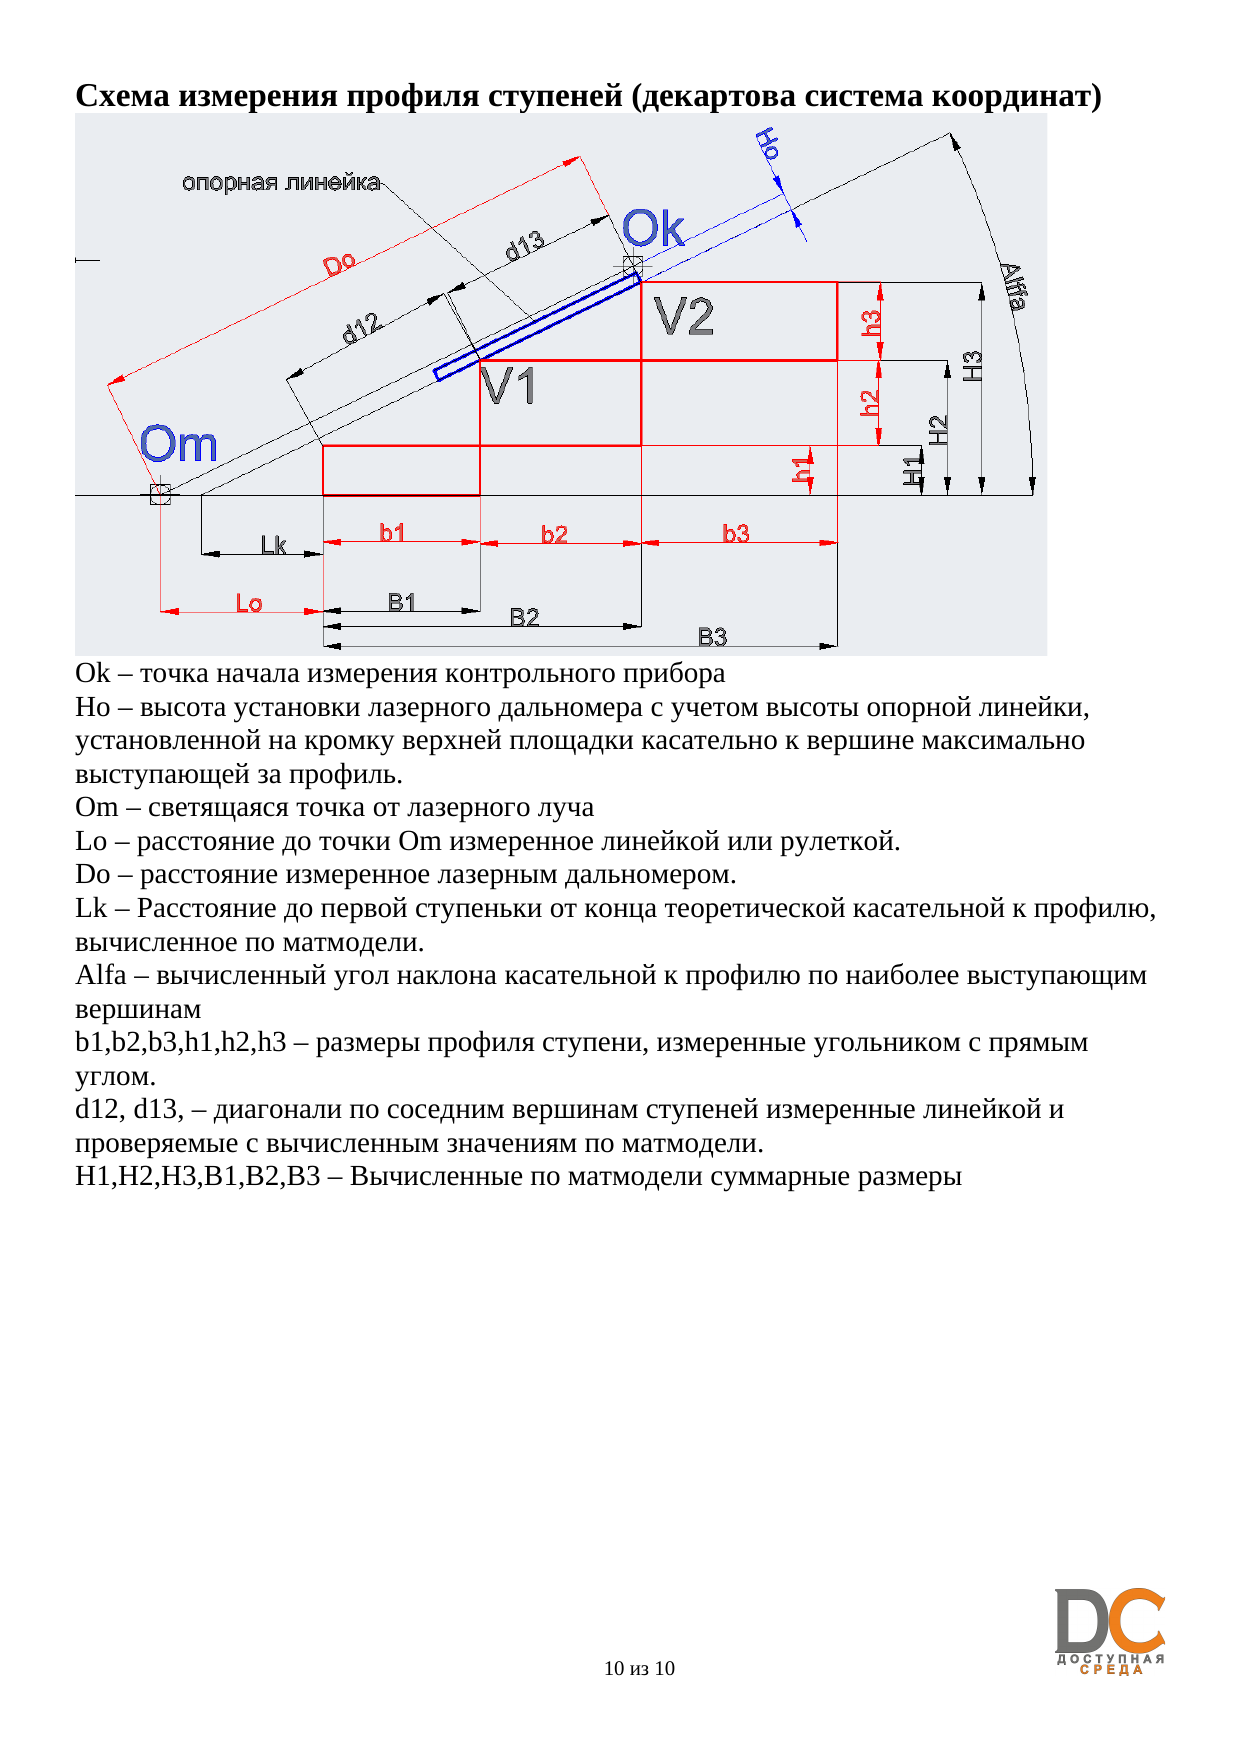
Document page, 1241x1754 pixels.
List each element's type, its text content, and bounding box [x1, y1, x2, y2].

text H1,H2,H3,B1,B2,В3 – Вычисленные по матмодели суммарные размеры [75, 1158, 1165, 1192]
text Ok – точка начала измерения контрольного прибора [75, 655, 1165, 689]
text Схема измерения профиля ступеней (декартова система координат) [75, 75, 1165, 113]
text Alfa – вычисленный угол наклона касательной к профилю по наиболее выступающим вершинам [75, 957, 1165, 1024]
text Ho – высота установки лазерного дальномера с учетом высоты опорной линейки, установленной на кромку верхней площадки касательно к вершине максимально выступающей за профиль. [75, 689, 1165, 789]
text Om – светящаяся точка от лазерного луча [75, 789, 1165, 823]
picture [75, 113, 1048, 656]
picture [1055, 1588, 1166, 1676]
text Do – расстояние измеренное лазерным дальномером. [75, 857, 1165, 890]
text Lk – Расстояние до первой ступеньки от конца теоретической касательной к профилю, вычисленное по матмодели. [75, 890, 1165, 957]
text Lo – расстояние до точки Om измеренное линейкой или рулеткой. [75, 823, 1165, 857]
text b1,b2,b3,h1,h2,h3 – размеры профиля ступени, измеренные угольником с прямым углом. [75, 1024, 1165, 1091]
text d12, d13, – диагонали по соседним вершинам ступеней измеренные линейкой и проверяемые с вычисленным значениям по матмодели. [75, 1091, 1165, 1158]
